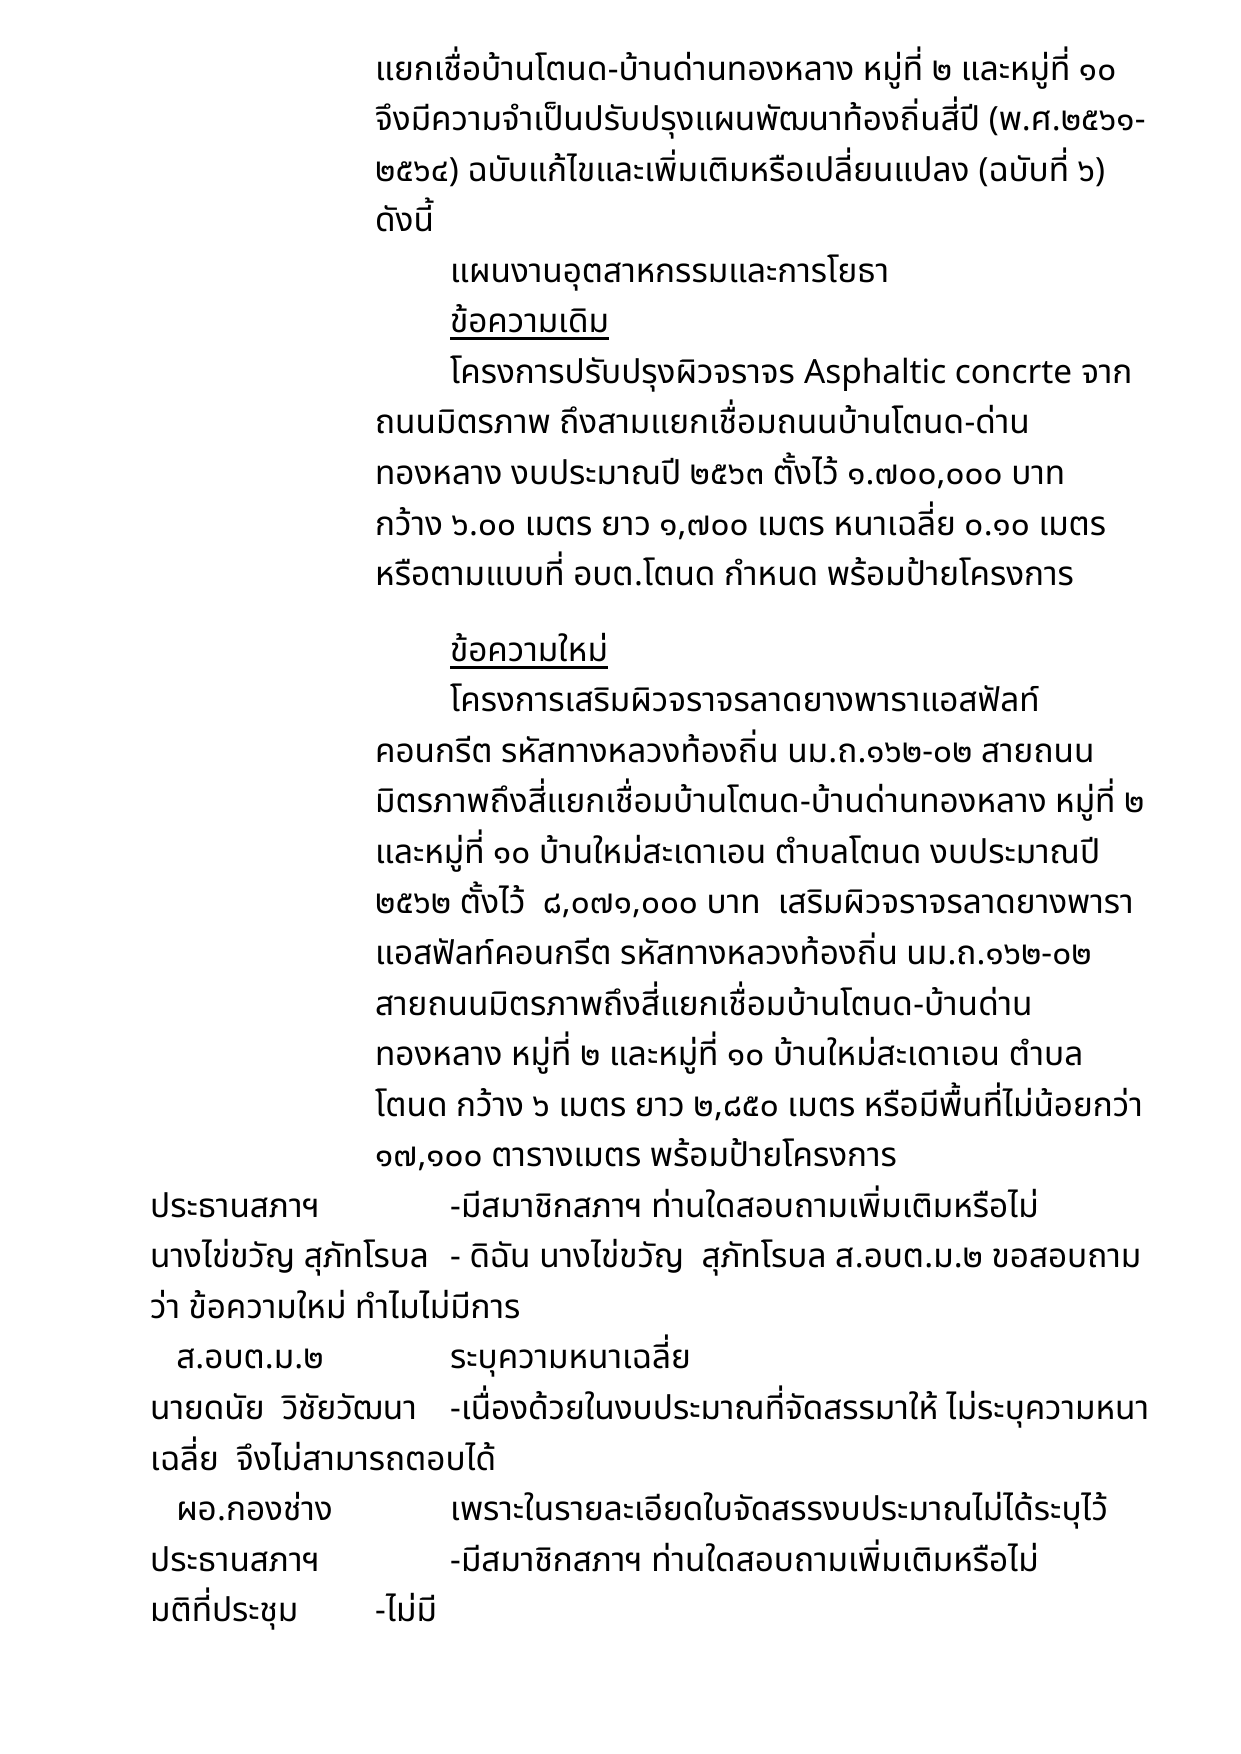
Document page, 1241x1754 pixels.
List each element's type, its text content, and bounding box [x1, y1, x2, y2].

text ผอ.กองช่าง เพราะในรายละเอียดใบจัดสรรงบประมาณไม่ได้ระบุไว้ [150, 1485, 1152, 1536]
text ประธานสภาฯ -มีสมาชิกสภาฯ ท่านใดสอบถามเพิ่มเติมหรือไม่ [150, 1536, 1152, 1586]
text ประธานสภาฯ -มีสมาชิกสภาฯ ท่านใดสอบถามเพิ่มเติมหรือไม่ [150, 1182, 1152, 1232]
text นางไข่ขวัญ สุภัทโรบล - ดิฉัน นางไข่ขวัญ สุภัทโรบล ส.อบต.ม.๒ ขอสอบถามว่า ข้อความใหม่ ทำไมไม่มีการ [150, 1232, 1152, 1333]
text แผนงานอุตสาหกรรมและการโยธา [150, 247, 1152, 297]
text นายดนัย วิชัยวัฒนา -เนื่องด้วยในงบประมาณที่จัดสรรมาให้ ไม่ระบุความหนาเฉลี่ย จึงไม่สามารถตอบได้ [150, 1384, 1152, 1485]
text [150, 44, 1152, 247]
text โครงการปรับปรุงผิวจราจร Asphaltic concrte จากถนนมิตรภาพ ถึงสามแยกเชื่อมถนนบ้านโตนด-ด่านทองหลาง งบประมาณปี ๒๕๖๓ ตั้งไว้ ๑.๗๐๐,๐๐๐ บาท กว้าง ๖.๐๐ เมตร ยาว ๑,๗๐๐ เมตร หนาเฉลี่ย ๐.๑๐ เมตร หรือตามแบบที่ อบต.โตนด กำหนด พร้อมป้ายโครงการ [375, 347, 1152, 601]
text ข้อความใหม่ [375, 626, 1152, 676]
text ข้อความเดิม [375, 297, 1152, 347]
text มติที่ประชุม -ไม่มี [150, 1586, 1152, 1637]
text โครงการเสริมผิวจราจรลาดยางพาราแอสฟัลท์คอนกรีต รหัสทางหลวงท้องถิ่น นม.ถ.๑๖๒-๐๒ สายถนนมิตรภาพถึงสี่แยกเชื่อมบ้านโตนด-บ้านด่านทองหลาง หมู่ที่ ๒ และหมู่ที่ ๑๐ บ้านใหม่สะเดาเอน ตำบลโตนด งบประมาณปี ๒๕๖๒ ตั้งไว้ ๘,๐๗๑,๐๐๐ บาท เสริมผิวจราจรลาดยางพาราแอสฟัลท์คอนกรีต รหัสทางหลวงท้องถิ่น นม.ถ.๑๖๒-๐๒ สายถนนมิตรภาพถึงสี่แยกเชื่อมบ้านโตนด-บ้านด่านทองหลาง หมู่ที่ ๒ และหมู่ที่ ๑๐ บ้านใหม่สะเดาเอน ตำบลโตนด กว้าง ๖ เมตร ยาว ๒,๘๕๐ เมตร หรือมีพื้นที่ไม่น้อยกว่า ๑๗,๑๐๐ ตารางเมตร พร้อมป้ายโครงการ [375, 676, 1152, 1182]
text ส.อบต.ม.๒ ระบุความหนาเฉลี่ย [150, 1333, 1152, 1384]
